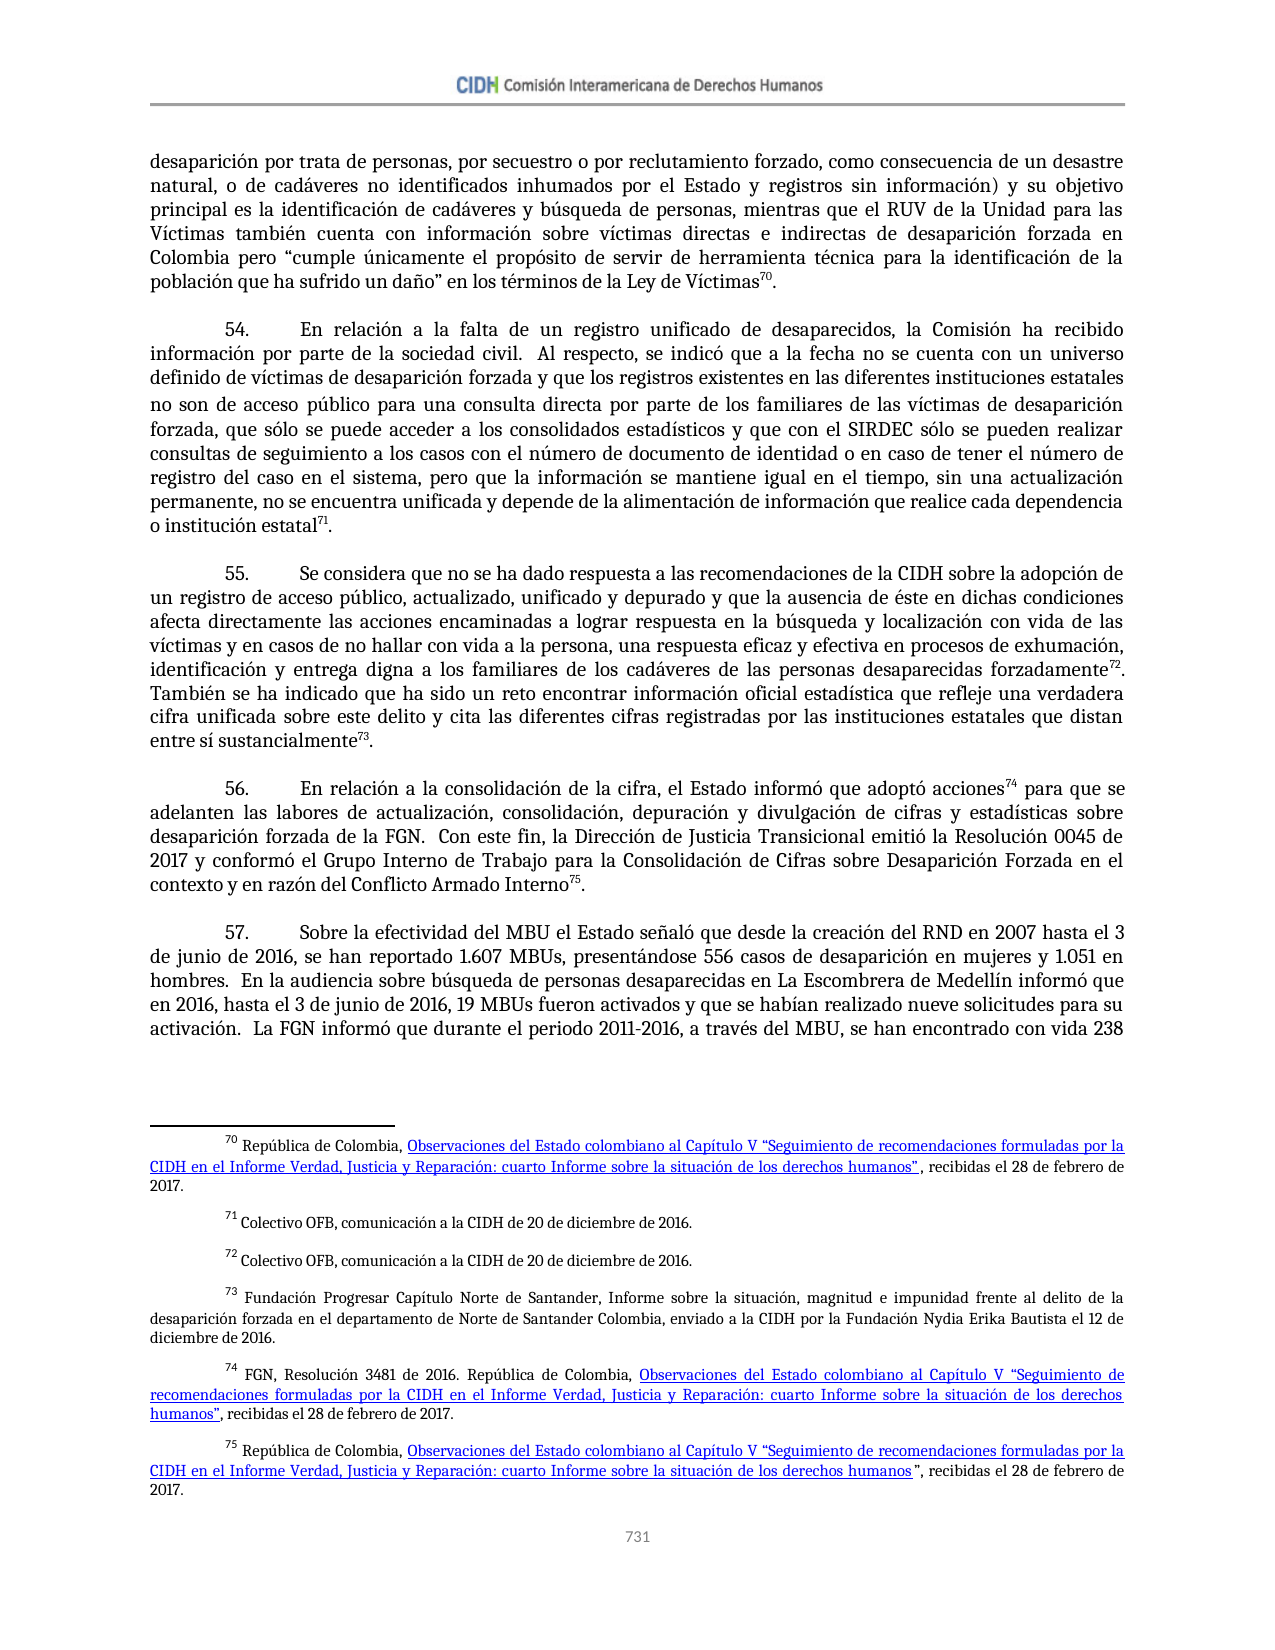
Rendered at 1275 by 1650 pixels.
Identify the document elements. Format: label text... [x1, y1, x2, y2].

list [150, 150, 1125, 294]
list En relación a la consolidación de la cifra, el Estado informó que adoptó acciones para que se adelanten las labores de actualización, consolidación, depuración y divulgación de cifras y estadísticas sobre desaparición forzada de la FGN. Con este fin, la Dirección de Justicia Transicional emitió la Resolución 0045 de 2017 y conformó el Grupo Interno de Trabajo para la Consolidación de Cifras sobre Desaparición Forzada en el contexto y en razón del Conflicto Armado Interno. [150, 777, 1125, 897]
list Se considera que no se ha dado respuesta a las recomendaciones de la CIDH sobre la adopción de un registro de acceso público, actualizado, unificado y depurado y que la ausencia de éste en dichas condiciones afecta directamente las acciones encaminadas a lograr respuesta en la búsqueda y localización con vida de las víctimas y en casos de no hallar con vida a la persona, una respuesta eficaz y efectiva en procesos de exhumación, identificación y entrega digna a los familiares de los cadáveres de las personas desaparecidas forzadamente. También se ha indicado que ha sido un reto encontrar información oficial estadística que refleje una verdadera cifra unificada sobre este delito y cita las diferentes cifras registradas por las instituciones estatales que distan entre sí sustancialmente. [150, 561, 1125, 753]
list En relación a la falta de un registro unificado de desaparecidos, la Comisión ha recibido información por parte de la sociedad civil. Al respecto, se indicó que a la fecha no se cuenta con un universo definido de víctimas de desaparición forzada y que los registros existentes en las diferentes instituciones estatales no son de acceso público para una consulta directa por parte de los familiares de las víctimas de desaparición forzada, que sólo se puede acceder a los consolidados estadísticos y que con el SIRDEC sólo se pueden realizar consultas de seguimiento a los casos con el número de documento de identidad o en caso de tener el número de registro del caso en el sistema, pero que la información se mantiene igual en el tiempo, sin una actualización permanente, no se encuentra unificada y depende de la alimentación de información que realice cada dependencia o institución estatal. [150, 318, 1125, 537]
picture [450, 75, 826, 96]
list Sobre la efectividad del MBU el Estado señaló que desde la creación del RND en 2007 hasta el 3 de junio de 2016, se han reportado 1.607 MBUs, presentándose 556 casos de desaparición en mujeres y 1.051 en hombres. En la audiencia sobre búsqueda de personas desaparecidas en La Escombrera de Medellín informó que en 2016, hasta el 3 de junio de 2016, 19 MBUs fueron activados y que se habían realizado nueve solicitudes para su activación. La FGN informó que durante el periodo 2011-2016, a través del MBU, se han encontrado con vida 238 personas. En este sentido, se acotó que la activación del MBU no supera el 10% de los casos reportados como desaparición forzada. [150, 921, 1125, 1064]
